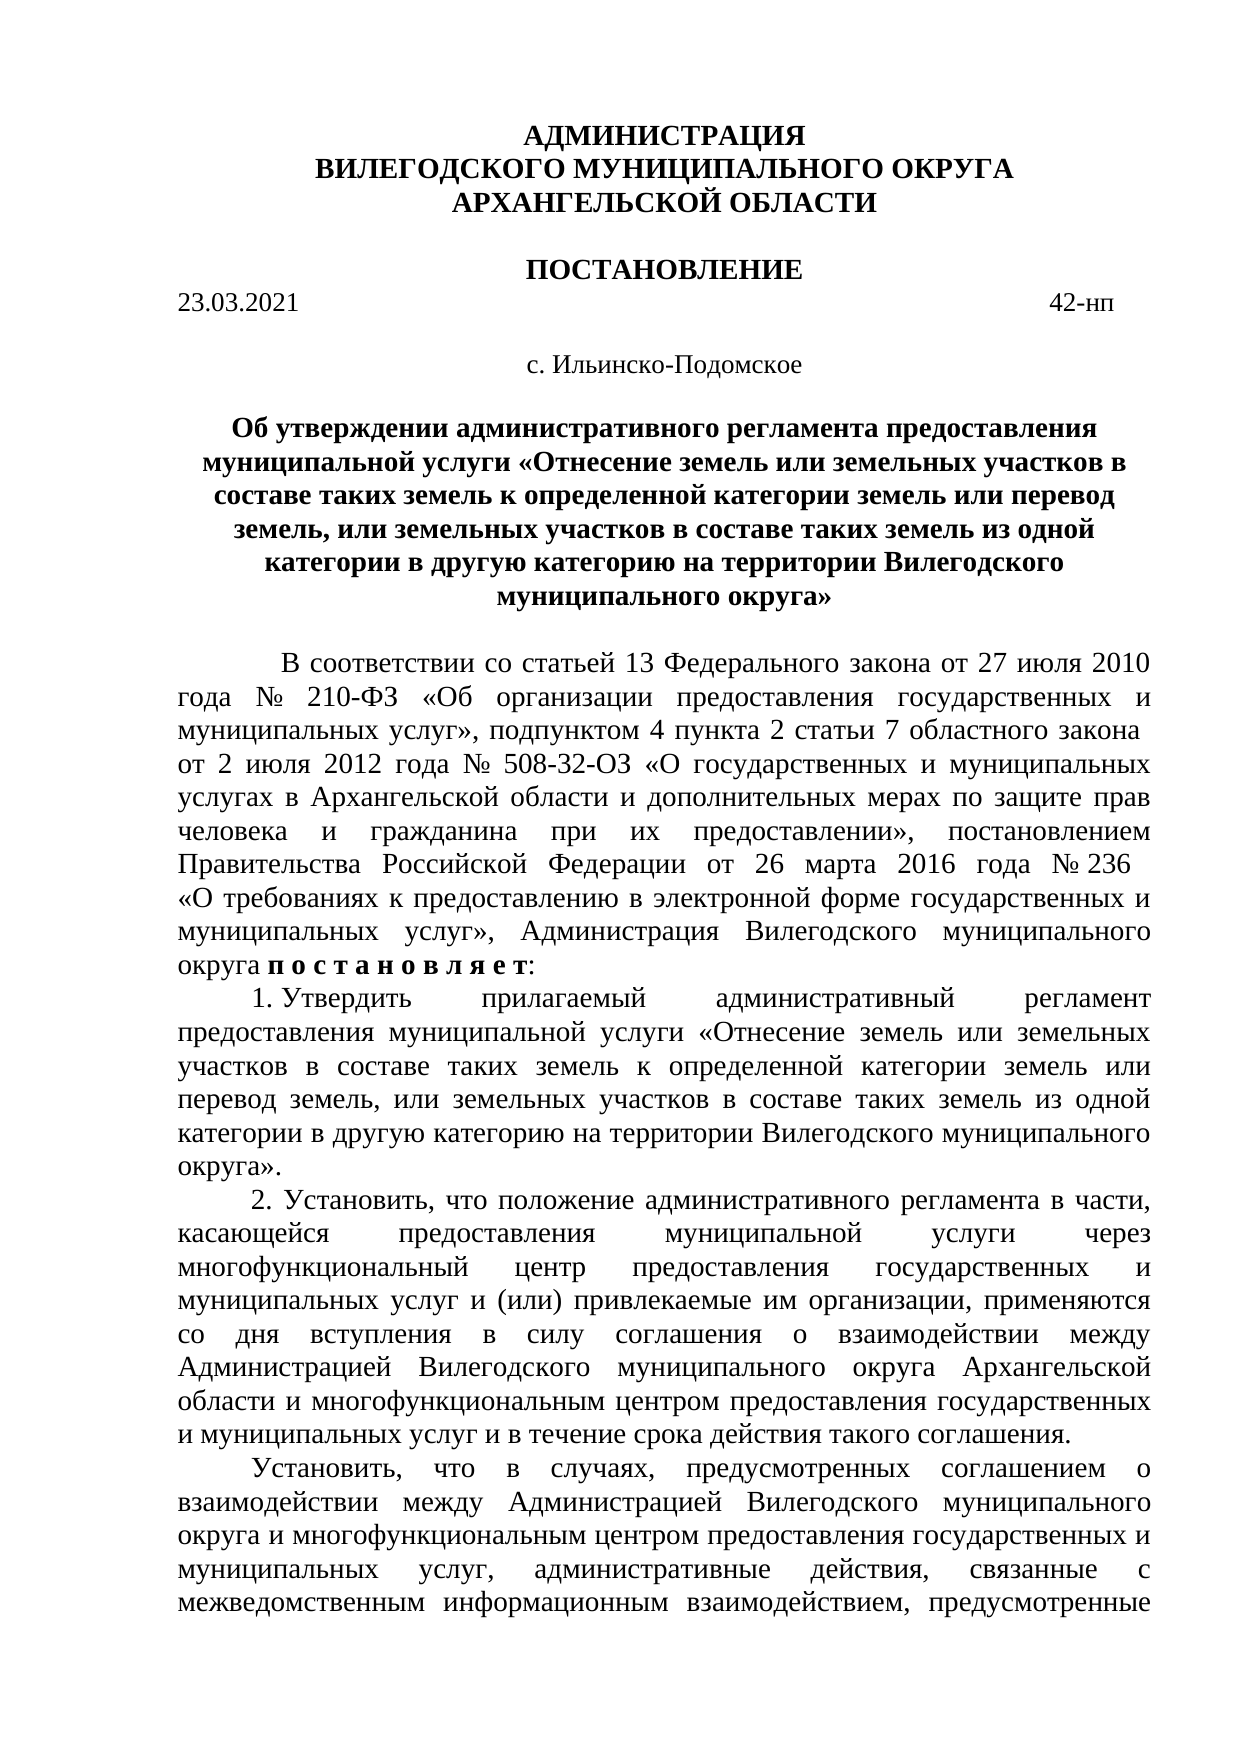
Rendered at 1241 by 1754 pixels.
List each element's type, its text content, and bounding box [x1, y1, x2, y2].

list Утвердить прилагаемый административный регламент предоставления муниципальной услуги «Отнесение земель или земельных участков в составе таких земель к определенной категории земель или перевод земель, или земельных участков в составе таких земель из одной категории в другую категорию на территории Вилегодского муниципального округа». [177, 981, 1152, 1182]
text В соответствии со статьей 13 Федерального закона от 27 июля 2010 года № 210-ФЗ «Об организации предоставления государственных и муниципальных услуг», подпунктом 4 пункта 2 статьи 7 областного закона от 2 июля 2012 года № 508-32-ОЗ «О государственных и муниципальных услугах в Архангельской области и дополнительных мерах по защите прав человека и гражданина при их предоставлении», постановлением Правительства Российской Федерации от 26 марта 2016 года № 236 «О требованиях к предоставлению в электронной форме государственных и муниципальных услуг», Администрация Вилегодского муниципального округа п о с т а н о в л я е т: [177, 645, 1152, 981]
text АРХАНГЕЛЬСКОЙ ОБЛАСТИ [177, 185, 1152, 219]
text АДМИНИСТРАЦИЯ [177, 118, 1152, 152]
text ПОСТАНОВЛЕНИЕ [177, 252, 1152, 286]
text ВИЛЕГОДСКОГО МУНИЦИПАЛЬНОГО ОКРУГА [177, 152, 1152, 185]
text 2. Установить, что положение административного регламента в части, касающейся предоставления муниципальной услуги через многофункциональный центр предоставления государственных и муниципальных услуг и (или) привлекаемые им организации, применяются со дня вступления в силу соглашения о взаимодействии между Администрацией Вилегодского муниципального округа Архангельской области и многофункциональным центром предоставления государственных и муниципальных услуг и в течение срока действия такого соглашения. [177, 1182, 1152, 1450]
text 23.03.2021 42-нп [177, 286, 1152, 317]
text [177, 1450, 1152, 1618]
text с. Ильинско-Подомское [177, 348, 1152, 379]
text Об утверждении административного регламента предоставления муниципальной услуги «Отнесение земель или земельных участков в составе таких земель к определенной категории земель или перевод земель, или земельных участков в составе таких земель из одной категории в другую категорию на территории Вилегодского муниципального округа» [177, 410, 1152, 612]
